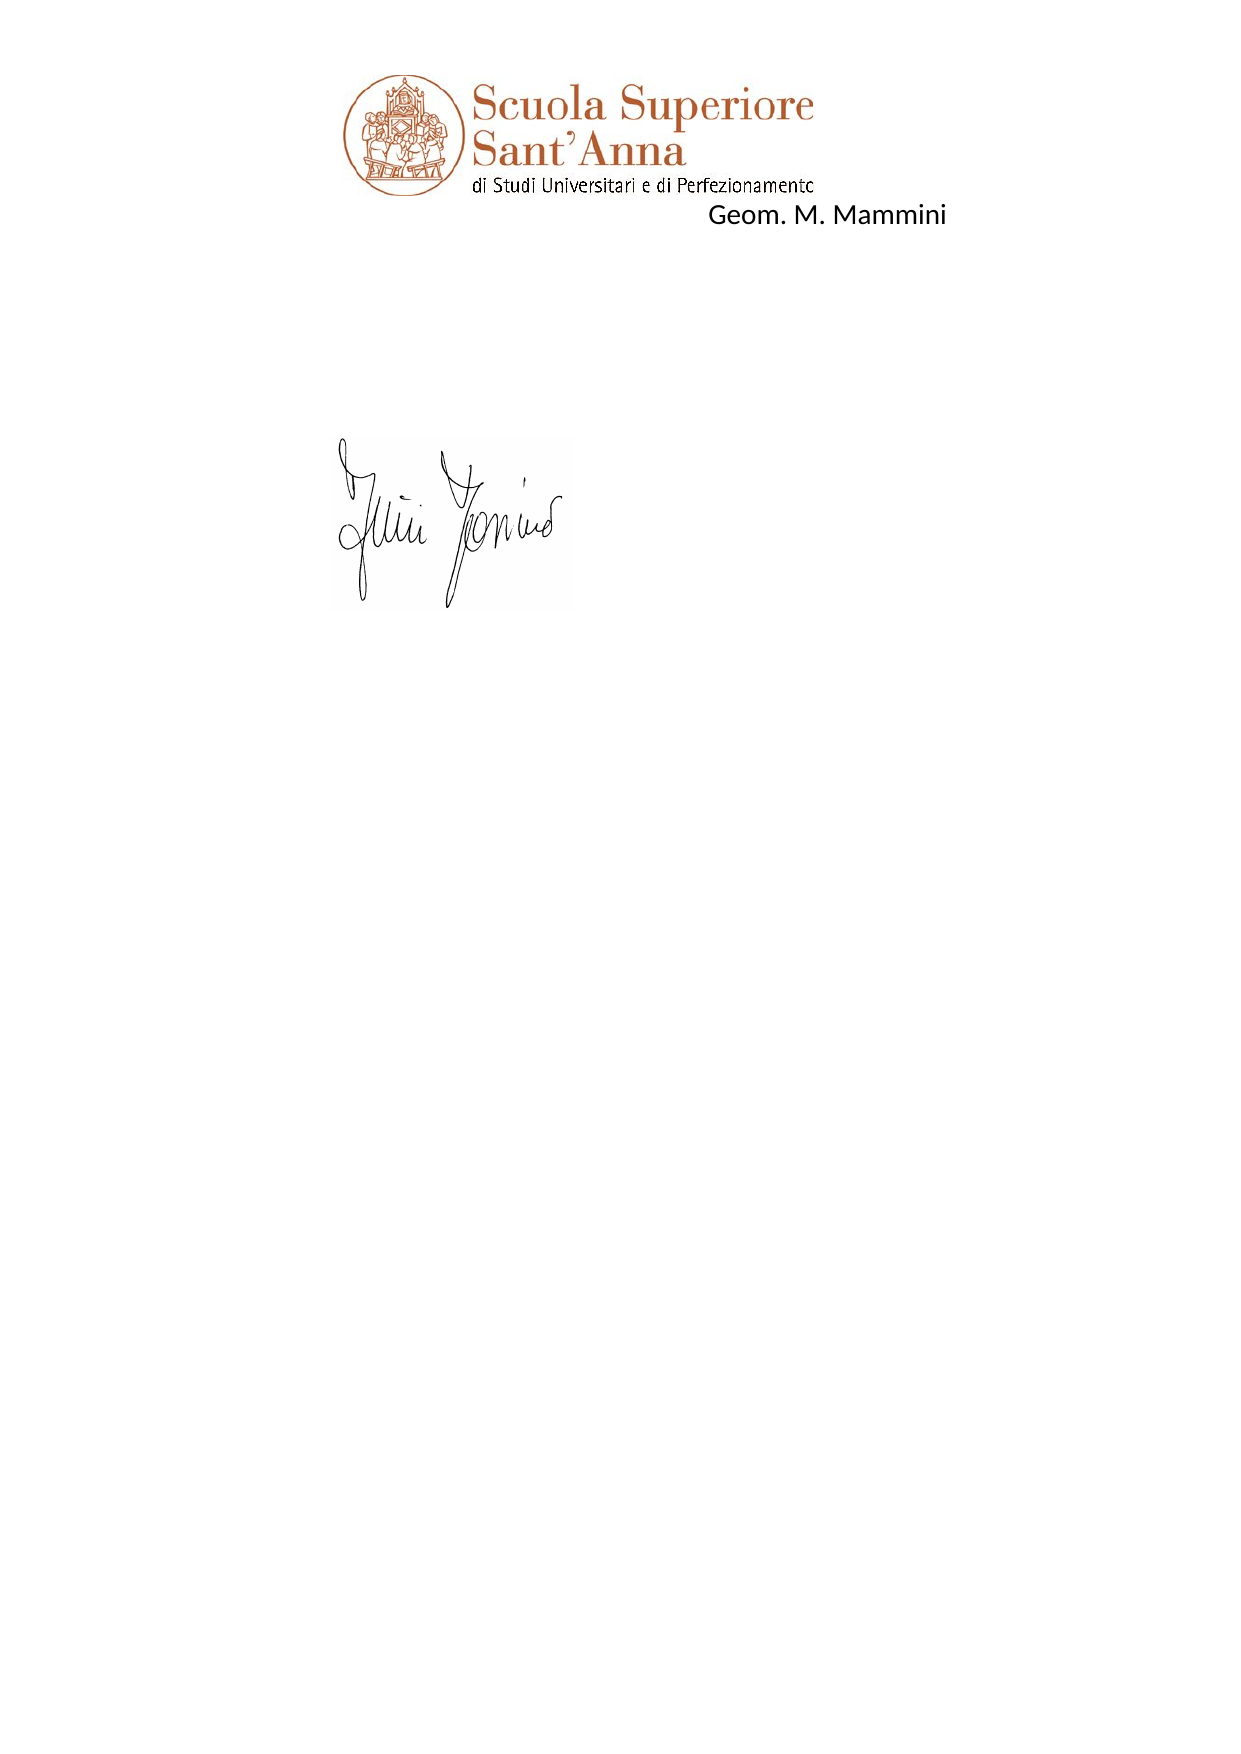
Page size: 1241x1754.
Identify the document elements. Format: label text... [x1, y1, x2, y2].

picture [330, 435, 574, 613]
picture [343, 75, 814, 196]
text Geom. M. Mammini [165, 148, 1122, 232]
